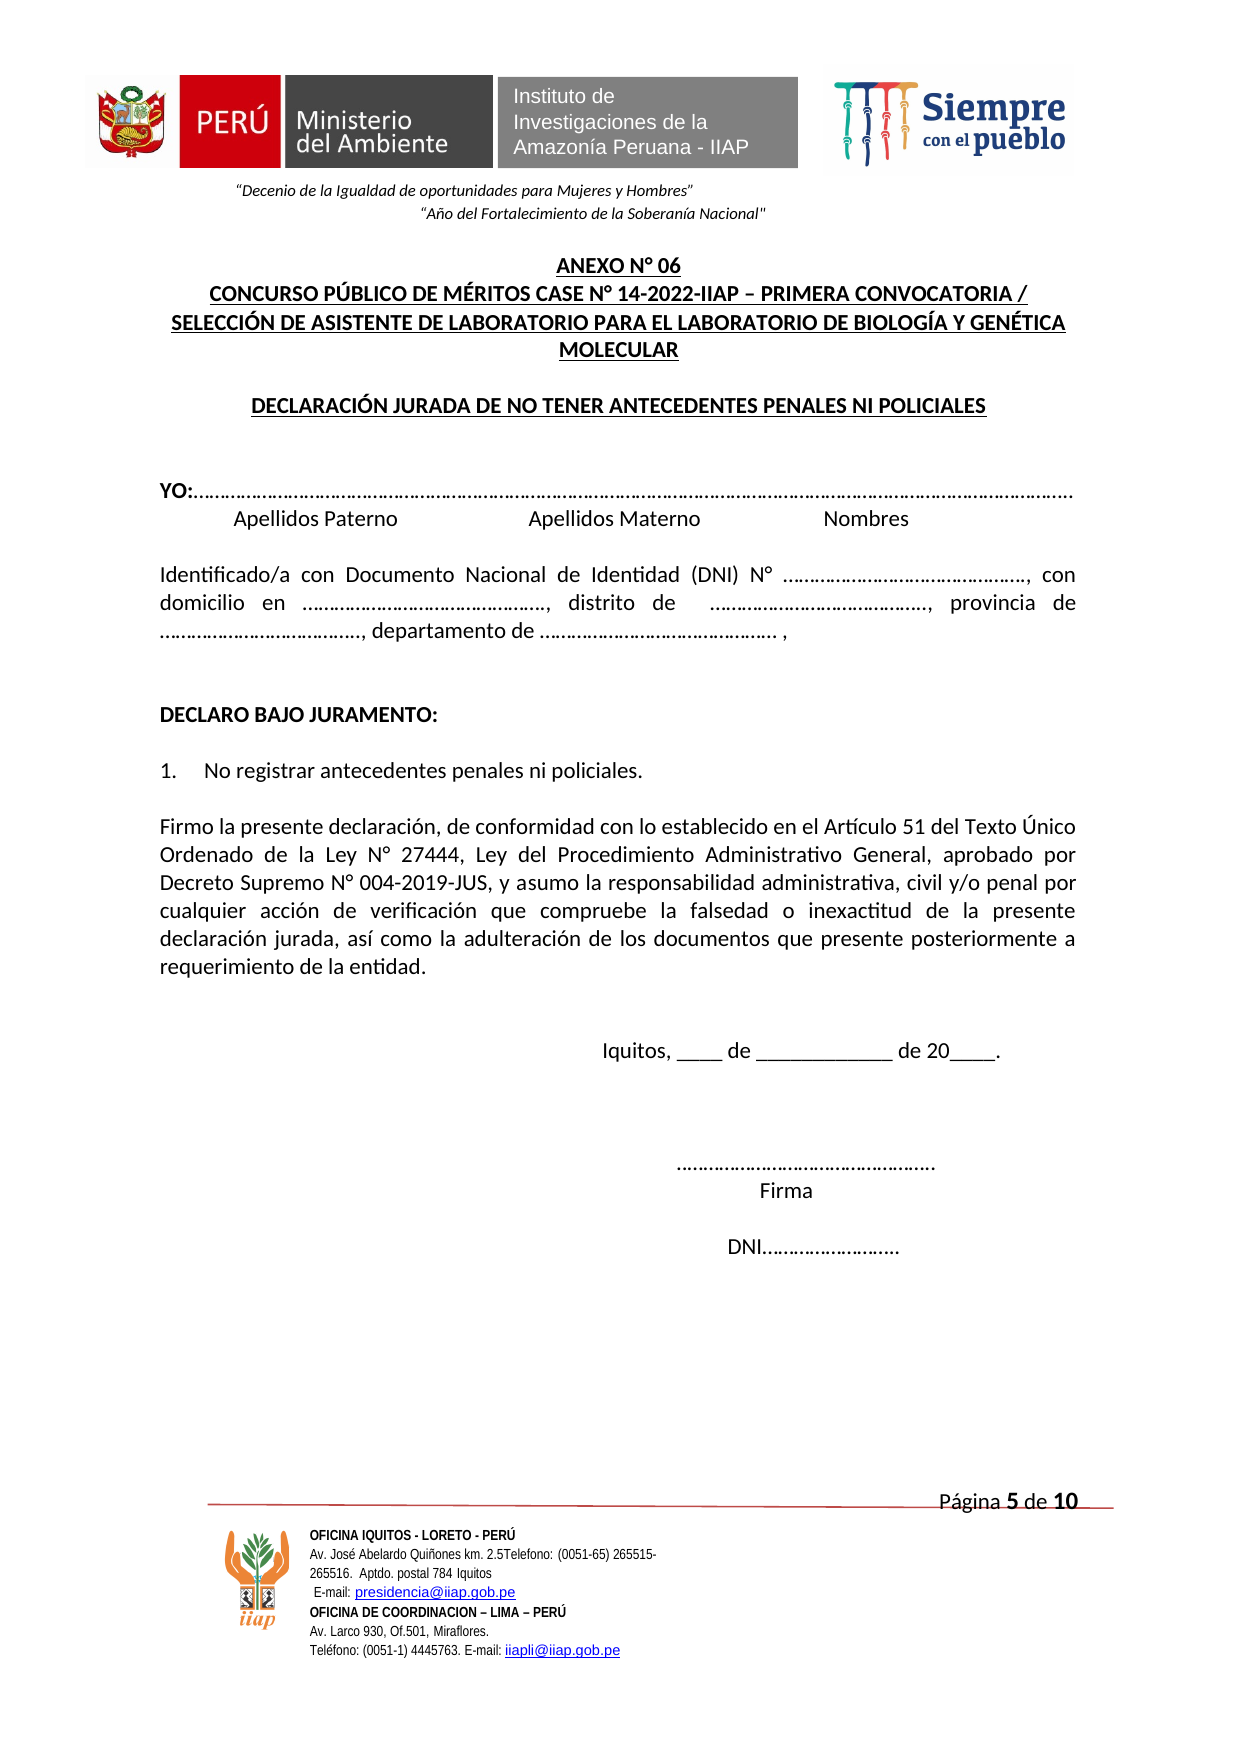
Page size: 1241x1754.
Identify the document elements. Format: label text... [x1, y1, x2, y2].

text Firma [676, 1176, 1078, 1204]
text Identificado/a con Documento Nacional de Identidad (DNI) N° ………………………………………., con domicilio en ………………………………………., distrito de ………………………………….., provincia de ……………………………….., departamento de ……………………………………… , [159, 560, 1078, 644]
text Apellidos Paterno Apellidos Materno Nombres [159, 504, 1078, 532]
text Firmo la presente declaración, de conformidad con lo establecido en el Artículo 51 del Texto Único Ordenado de la Ley N° 27444, Ley del Procedimiento Administrativo General, aprobado por Decreto Supremo N° 004-2019-JUS, y asumo la responsabilidad administrativa, civil y/o penal por cualquier acción de verificación que compruebe la falsedad o inexactitud de la presente declaración jurada, así como la adulteración de los documentos que presente posteriormente a requerimiento de la entidad. [159, 812, 1078, 980]
picture [85, 75, 493, 168]
picture [224, 1530, 290, 1630]
text DNI…………………….. [159, 1232, 1078, 1260]
text ANEXO N° 06 [159, 252, 1078, 279]
text Iquitos, ____ de ____________ de 20____. [569, 1036, 1078, 1064]
text ..……………………………………….. [159, 1148, 1078, 1176]
text DECLARO BAJO JURAMENTO: [159, 700, 1078, 728]
text CONCURSO PÚBLICO DE MÉRITOS CASE N° 14-2022-IIAP – PRIMERA CONVOCATORIA / SELECCIÓN DE ASISTENTE DE LABORATORIO PARA EL LABORATORIO DE BIOLOGÍA Y GENÉTICA MOLECULAR [159, 279, 1078, 364]
text YO:………………………………………………………………………………………………………………………………………………….. [159, 476, 1078, 504]
text DECLARACIÓN JURADA DE NO TENER ANTECEDENTES PENALES NI POLICIALES [159, 392, 1078, 420]
picture [823, 64, 1074, 176]
list No registrar antecedentes penales ni policiales. [159, 756, 1073, 784]
